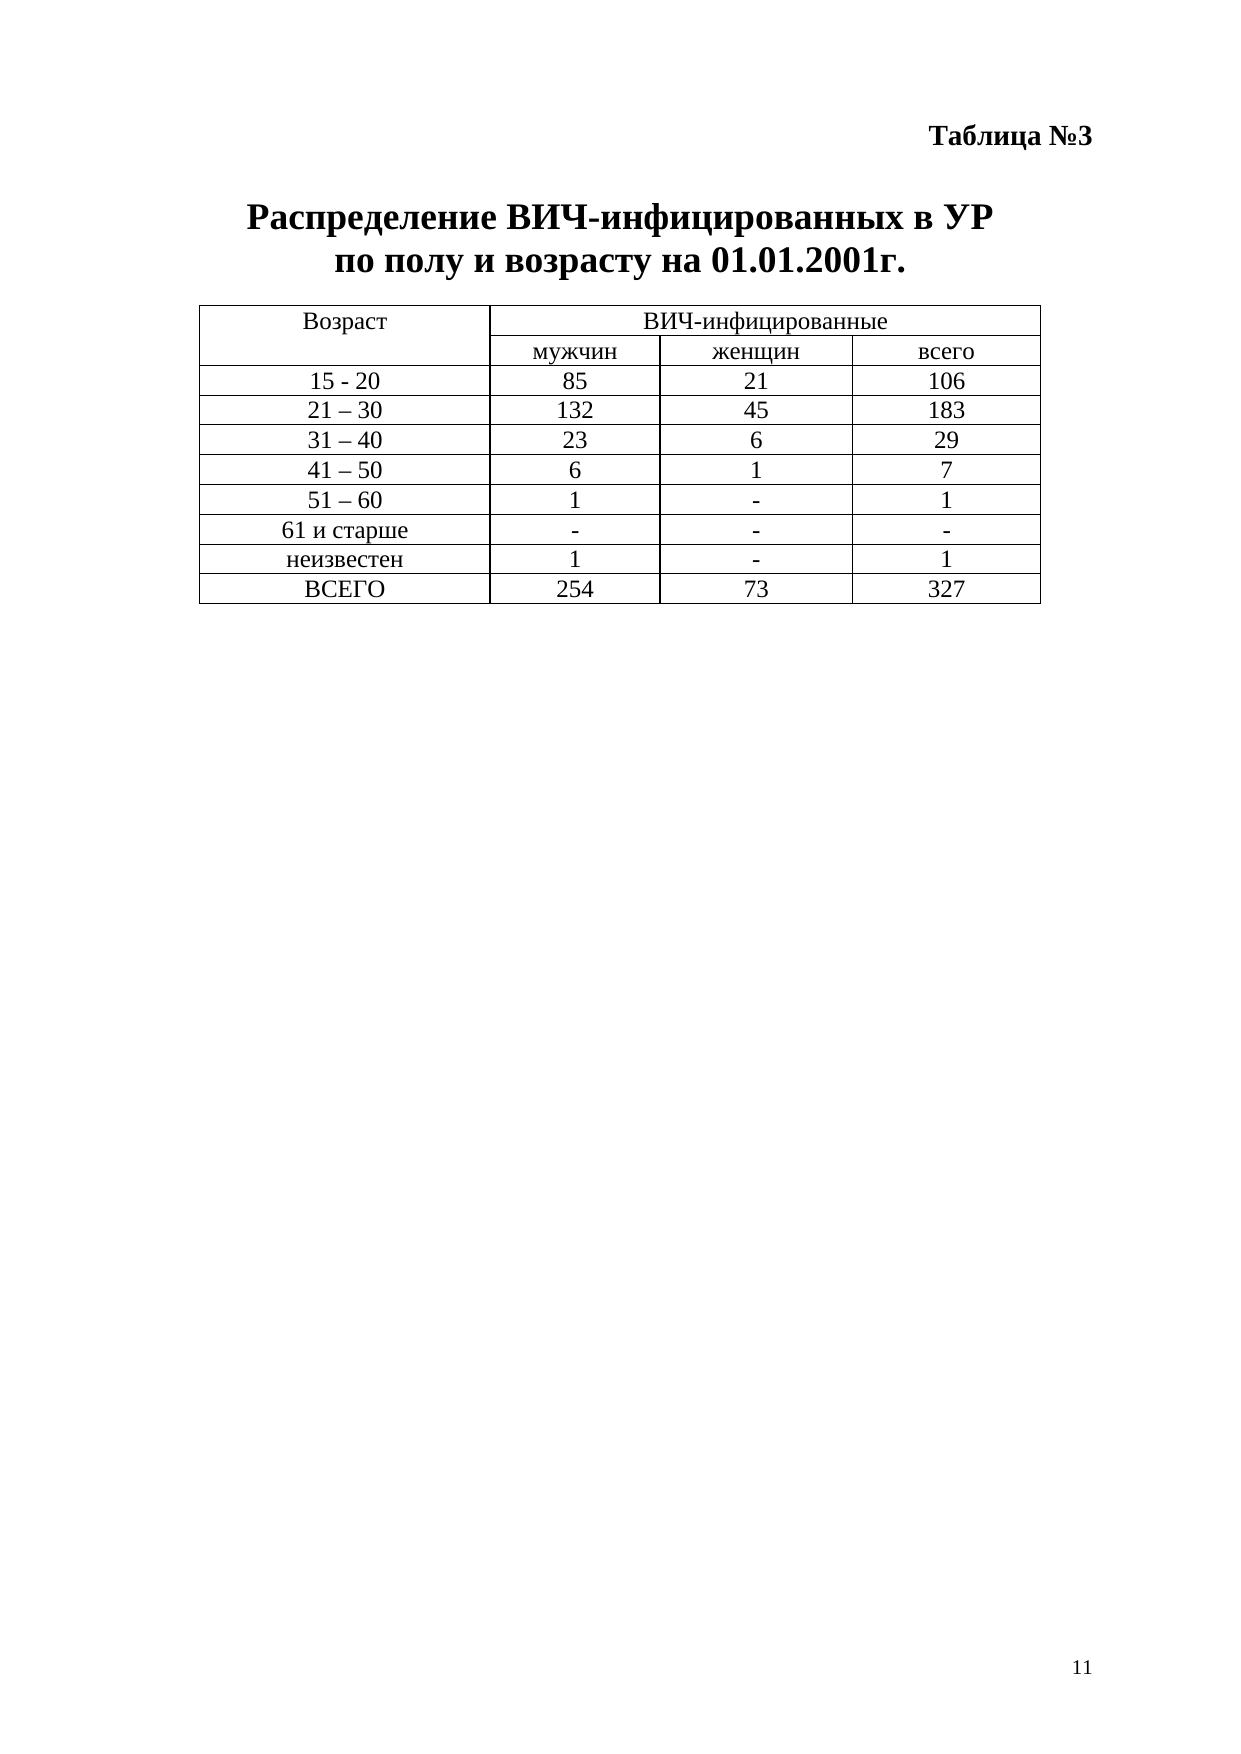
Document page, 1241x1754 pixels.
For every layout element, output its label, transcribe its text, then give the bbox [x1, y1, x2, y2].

table_header ВИЧ-инфицированные [491, 306, 1040, 335]
table_cell 6 [491, 455, 659, 484]
table_cell всего [853, 336, 1040, 365]
table_cell мужчин [491, 336, 659, 365]
table_header Возраст [200, 306, 489, 365]
table_cell женщин [661, 336, 852, 365]
table_cell - [491, 515, 659, 543]
table_cell 1 [853, 545, 1040, 573]
table_cell 51 – 60 [200, 485, 489, 514]
table_cell 21 – 30 [200, 396, 489, 424]
table_cell 106 [853, 366, 1040, 394]
table_cell 45 [661, 396, 852, 424]
text Таблица №3 [148, 118, 1092, 152]
table_cell 1 [491, 485, 659, 514]
table_cell 15 - 20 [200, 366, 489, 394]
table_cell - [661, 545, 852, 573]
table_cell 29 [853, 425, 1040, 454]
table_cell 6 [661, 425, 852, 454]
table_cell 1 [853, 485, 1040, 514]
table_cell 327 [853, 574, 1040, 603]
table_cell 1 [491, 545, 659, 573]
table_cell 254 [491, 574, 659, 603]
table_cell 85 [491, 366, 659, 394]
table_cell - [661, 515, 852, 543]
table_cell 132 [491, 396, 659, 424]
table_cell ВСЕГО [200, 574, 489, 603]
table_cell 1 [661, 455, 852, 484]
text по полу и возрасту на 01.01.2001г. [148, 238, 1092, 281]
table_cell 31 – 40 [200, 425, 489, 454]
table_cell - [661, 485, 852, 514]
table_cell 183 [853, 396, 1040, 424]
table_cell 41 – 50 [200, 455, 489, 484]
table_cell - [853, 515, 1040, 543]
table_cell неизвестен [200, 545, 489, 573]
table_cell 23 [491, 425, 659, 454]
table_cell 61 и старше [200, 515, 489, 543]
table_cell 7 [853, 455, 1040, 484]
table_cell 21 [661, 366, 852, 394]
text Распределение ВИЧ-инфицированных в УР [148, 195, 1092, 238]
table_cell 73 [661, 574, 852, 603]
